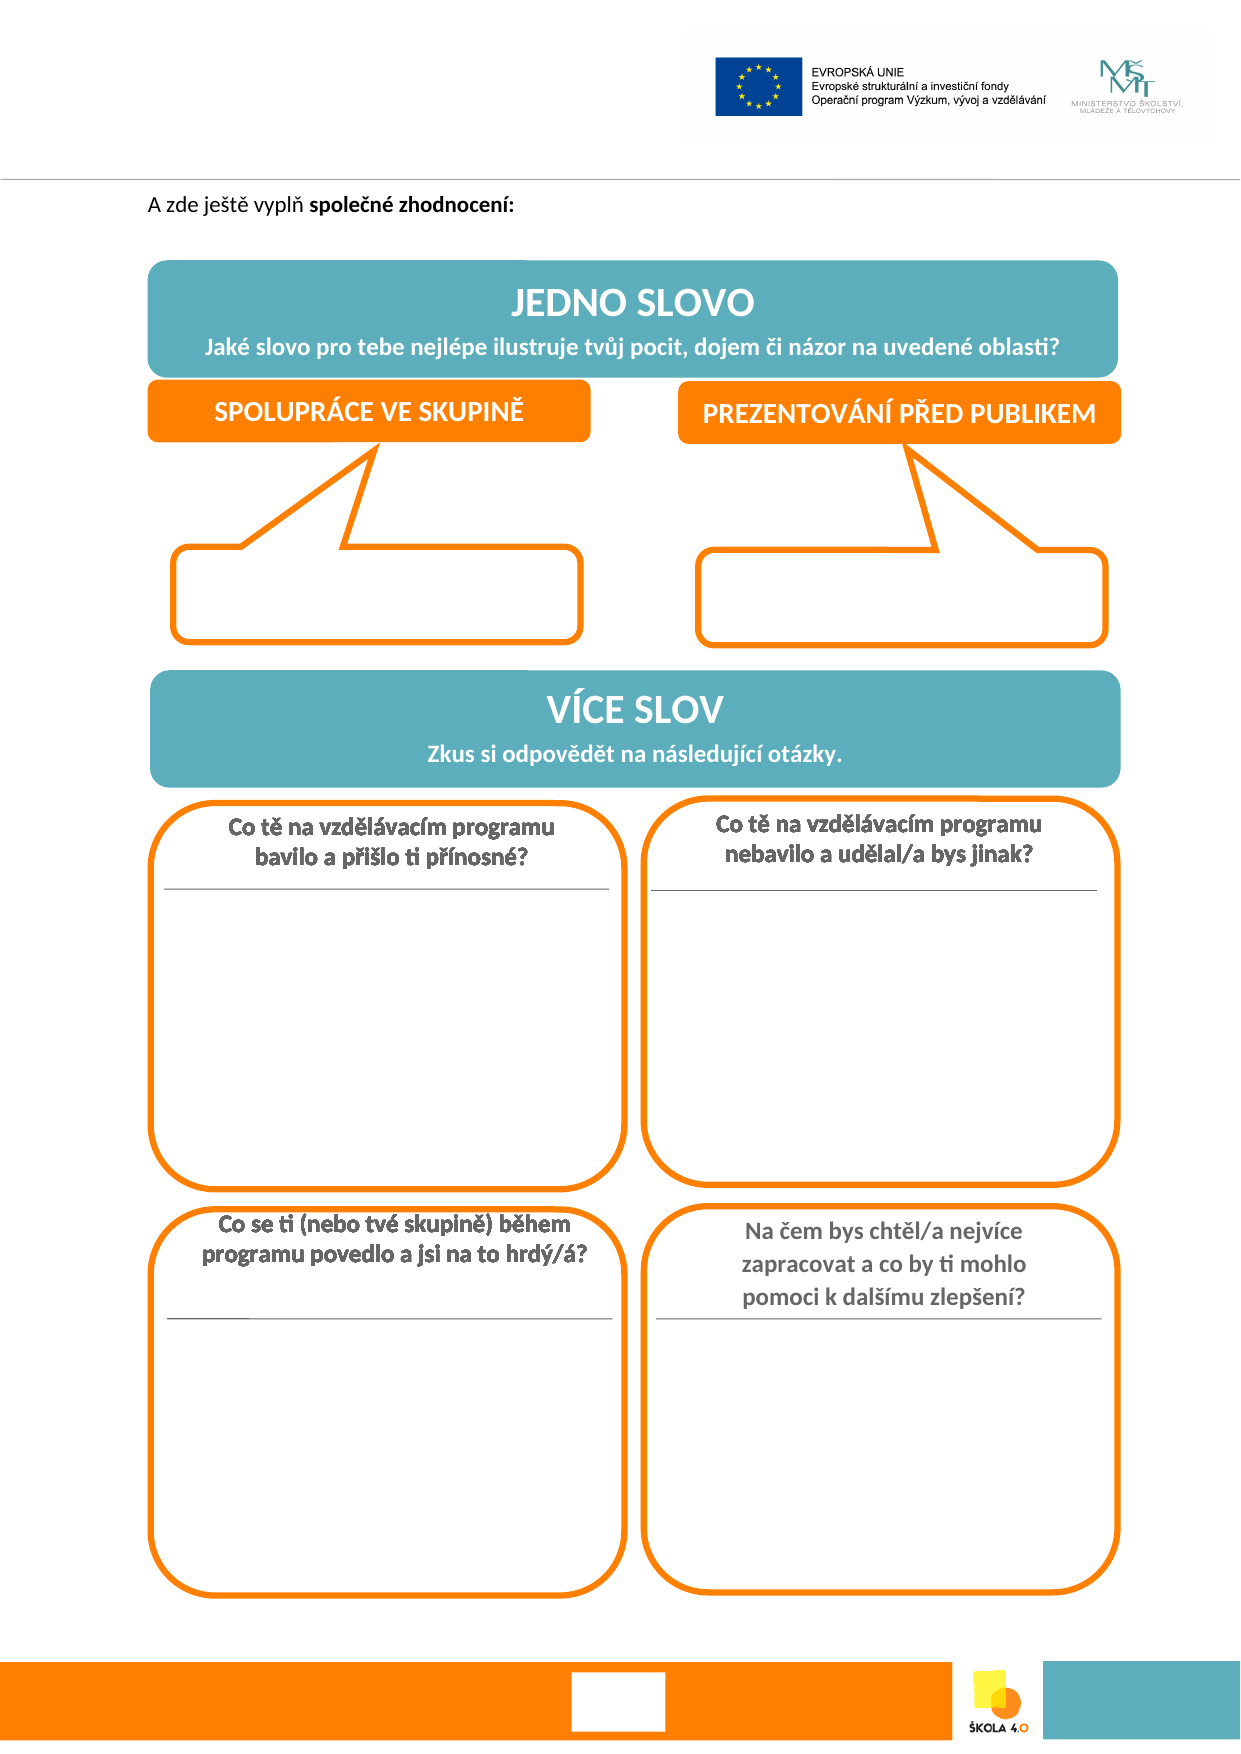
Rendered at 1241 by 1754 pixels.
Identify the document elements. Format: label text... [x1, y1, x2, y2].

text A zde ještě vyplň společné zhodnocení: [148, 191, 1093, 218]
picture [686, 28, 1212, 145]
picture [952, 1655, 1045, 1748]
